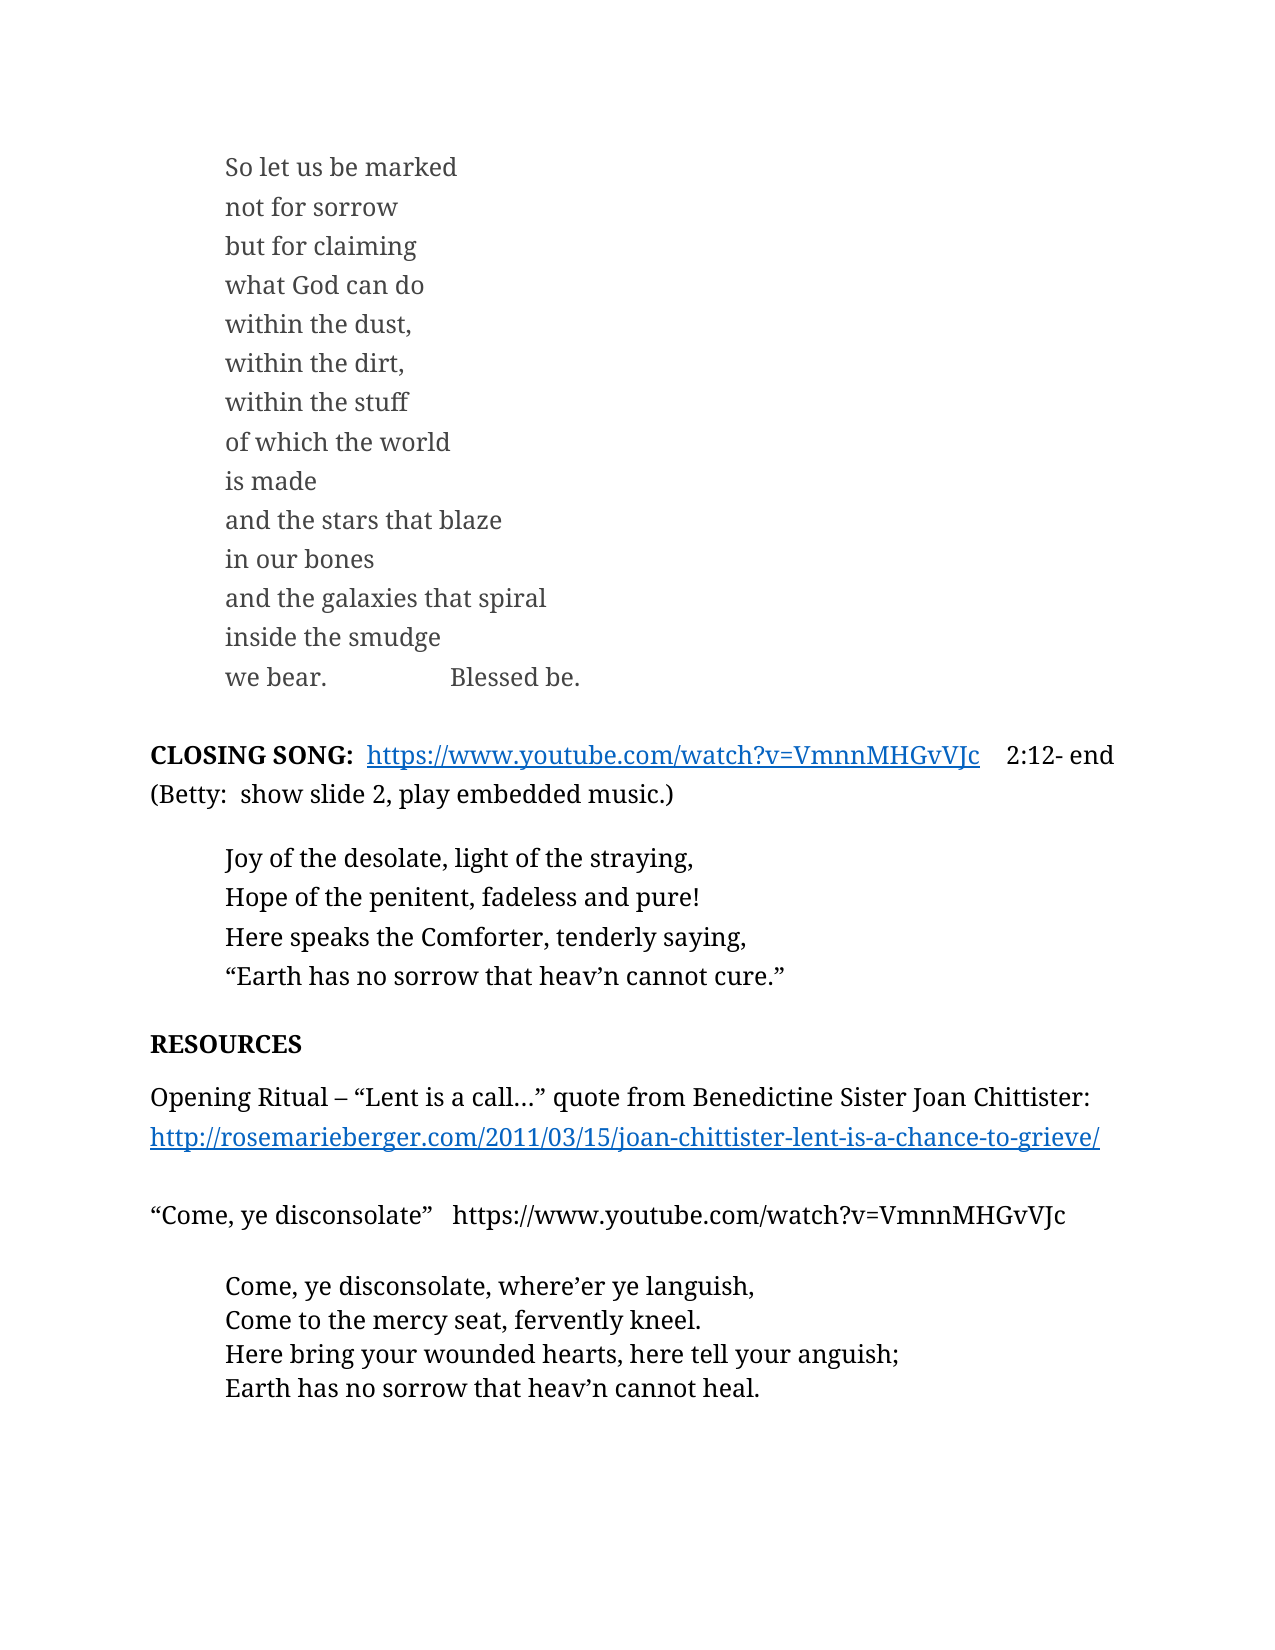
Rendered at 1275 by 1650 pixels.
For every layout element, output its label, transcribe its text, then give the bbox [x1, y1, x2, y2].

text So let us be marked not for sorrow [225, 150, 1125, 223]
text “Come, ye disconsolate” https://www.youtube.com/watch?v=VmnnMHGvVJc [150, 1198, 1125, 1232]
text Come, ye disconsolate, where’er ye languish, Come to the mercy seat, fervently kneel. Here bring your wounded hearts, here tell your anguish; Earth has no sorrow that heav’n cannot heal. [225, 1269, 1125, 1405]
text Opening Ritual – “Lent is a call…” quote from Benedictine Sister Joan Chittister: http://rosemarieberger.com/2011/03/15/joan-chittister-lent-is-a-chance-to-grieve/ [150, 1080, 1125, 1153]
text Joy of the desolate, light of the straying, Hope of the penitent, fadeless and pure! Here speaks the Comforter, tenderly saying, “Earth has no sorrow that heav’n cannot cure.” [225, 841, 1125, 992]
text RESOURCES [150, 1027, 1125, 1061]
text CLOSING SONG: https://www.youtube.com/watch?v=VmnnMHGvVJc 2:12- end [150, 737, 1125, 772]
text (Betty: show slide 2, play embedded music.) [150, 777, 1125, 811]
text but for claiming what God can do within the dust, within the dirt, within the stuff of which the world is made and the stars that blaze in our bones and the galaxies that spiral inside the smudge we bear. Blessed be. [225, 228, 1125, 693]
